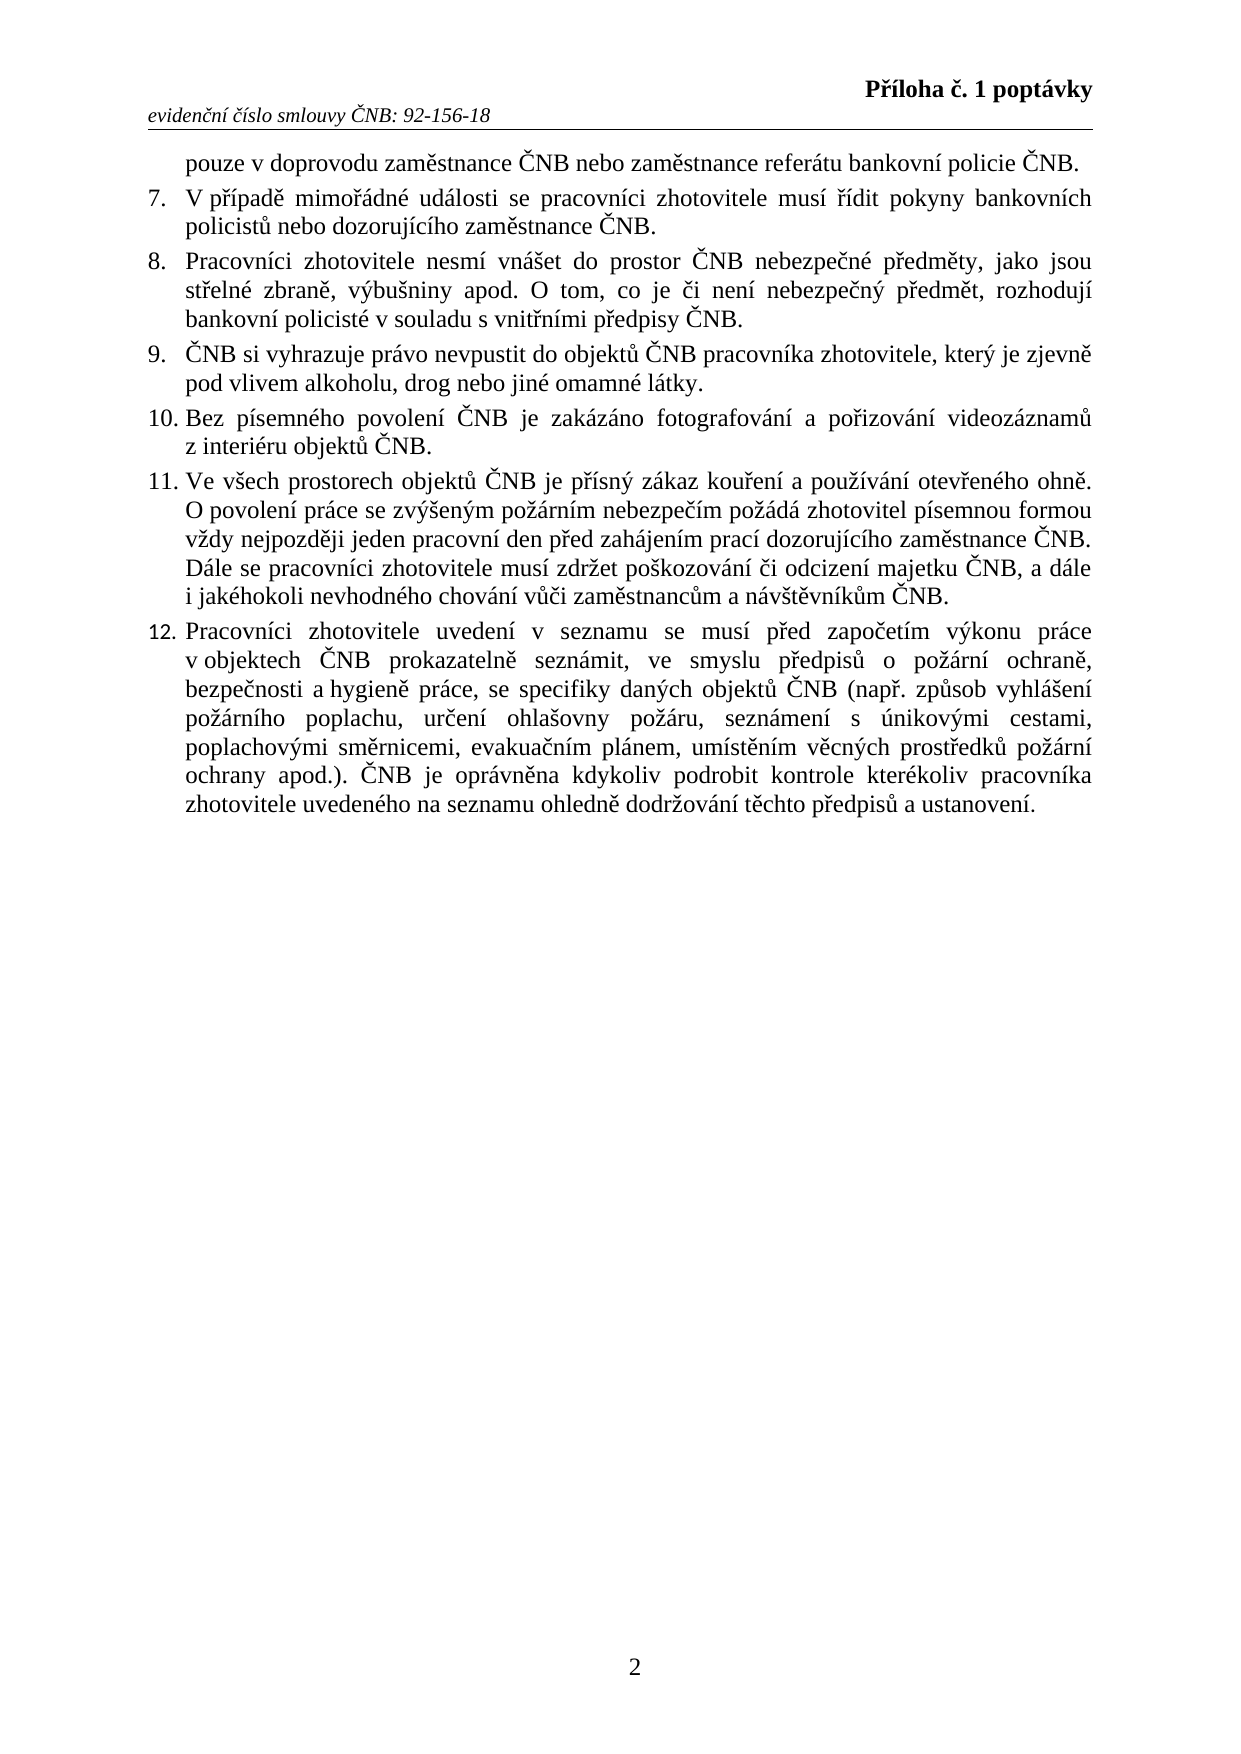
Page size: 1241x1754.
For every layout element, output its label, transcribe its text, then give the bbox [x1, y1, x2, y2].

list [148, 148, 1093, 176]
list V případě mimořádné události se pracovníci zhotovitele musí řídit pokyny bankovních policistů nebo dozorujícího zaměstnance ČNB. [148, 183, 1093, 240]
list Ve všech prostorech objektů ČNB je přísný zákaz kouření a používání otevřeného ohně. O povolení práce se zvýšeným požárním nebezpečím požádá zhotovitel písemnou formou vždy nejpozději jeden pracovní den před zahájením prací dozorujícího zaměstnance ČNB. Dále se pracovníci zhotovitele musí zdržet poškozování či odcizení majetku ČNB, a dále i jakéhokoli nevhodného chování vůči zaměstnancům a návštěvníkům ČNB. [148, 466, 1093, 610]
list Pracovníci zhotovitele nesmí vnášet do prostor ČNB nebezpečné předměty, jako jsou střelné zbraně, výbušniny apod. O tom, co je či není nebezpečný předmět, rozhodují bankovní policisté v souladu s vnitřními předpisy ČNB. [148, 246, 1093, 333]
list Pracovníci zhotovitele uvedení v seznamu se musí před započetím výkonu práce v objektech ČNB prokazatelně seznámit, ve smyslu předpisů o požární ochraně, bezpečnosti a hygieně práce, se specifiky daných objektů ČNB (např. způsob vyhlášení požárního poplachu, určení ohlašovny požáru, seznámení s únikovými cestami, poplachovými směrnicemi, evakuačním plánem, umístěním věcných prostředků požární ochrany apod.). ČNB je oprávněna kdykoliv podrobit kontrole kterékoliv pracovníka zhotovitele uvedeného na seznamu ohledně dodržování těchto předpisů a ustanovení. [148, 616, 1093, 818]
list Bez písemného povolení ČNB je zakázáno fotografování a pořizování videozáznamů z interiéru objektů ČNB. [148, 403, 1093, 460]
list ČNB si vyhrazuje právo nevpustit do objektů ČNB pracovníka zhotovitele, který je zjevně pod vlivem alkoholu, drog nebo jiné omamné látky. [148, 339, 1093, 396]
